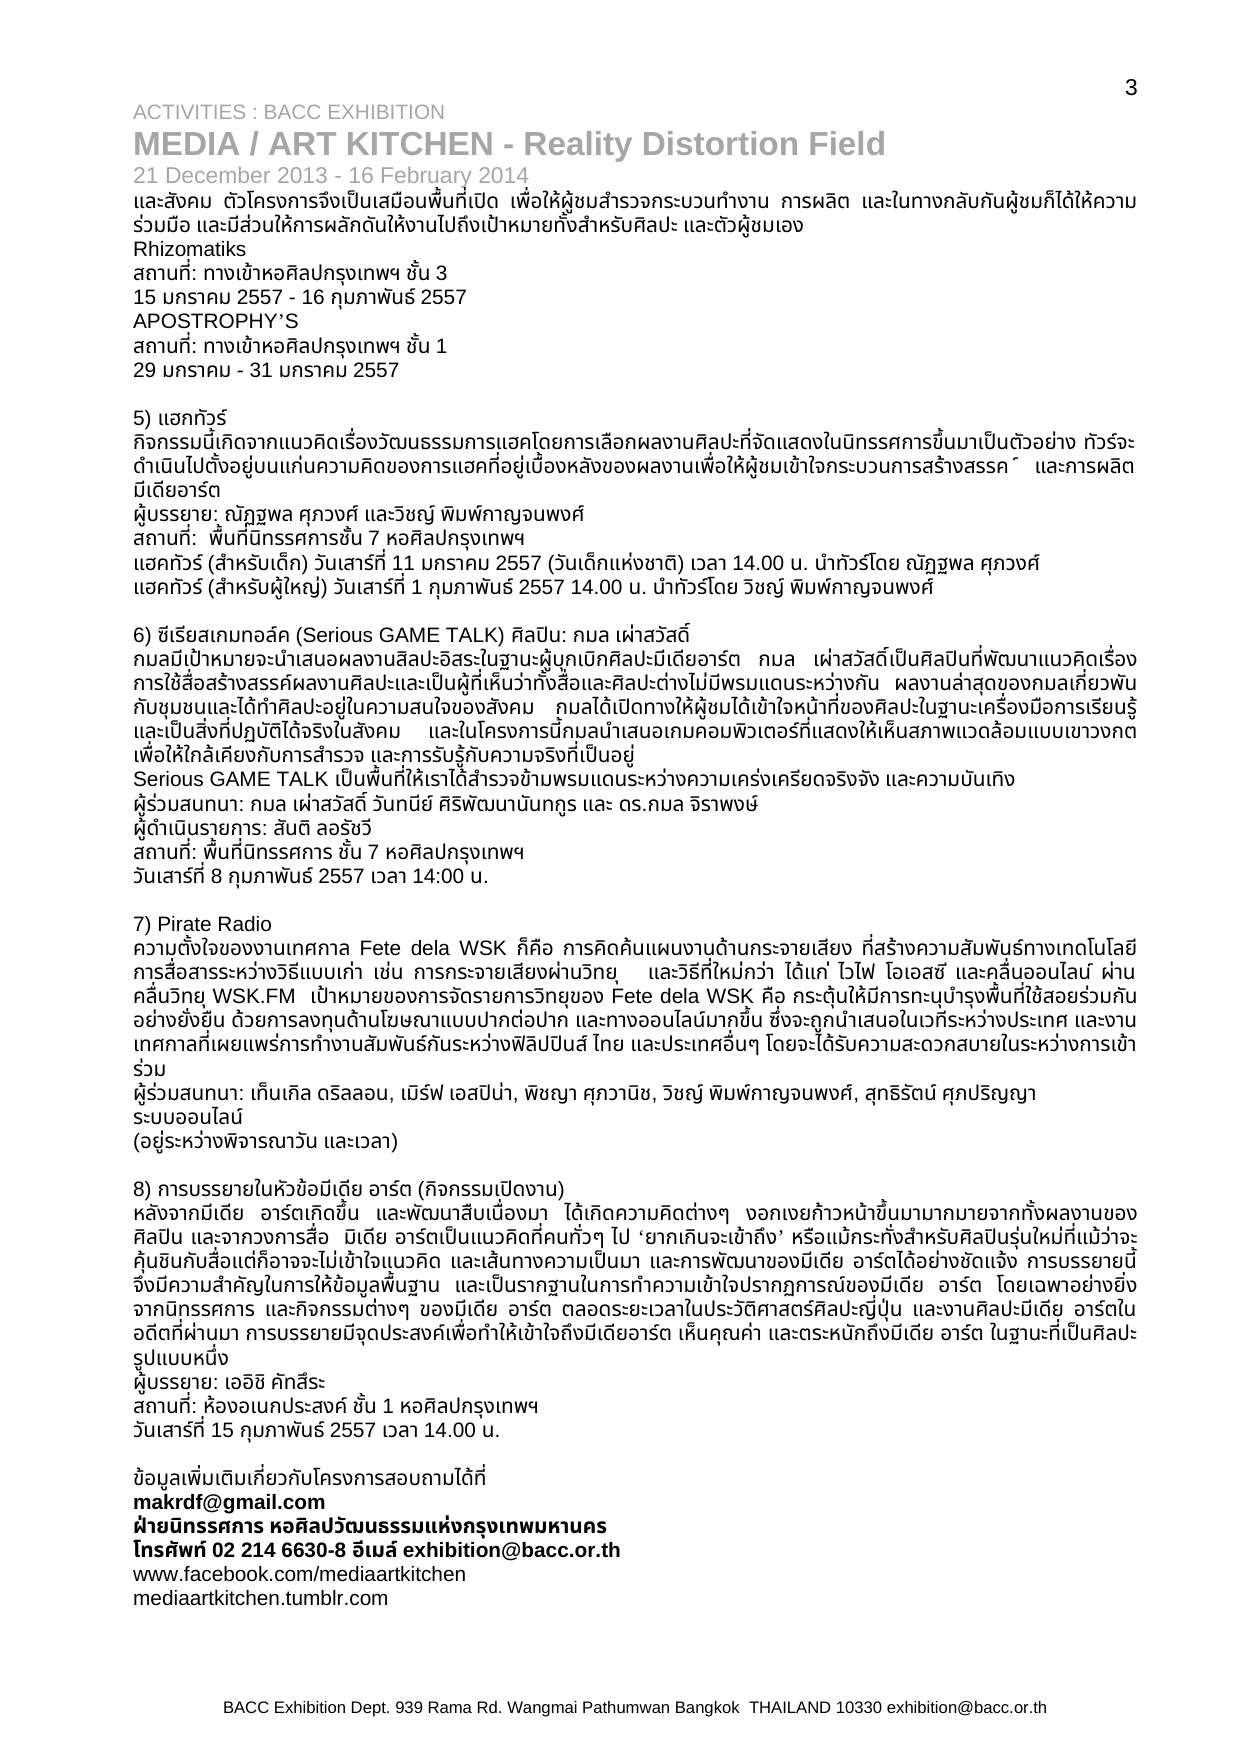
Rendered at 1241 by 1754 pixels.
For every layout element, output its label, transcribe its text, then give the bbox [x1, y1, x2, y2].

text สถานที่: ทางเข้าหอศิลปกรุงเทพฯ ชั้น 1 [133, 333, 1138, 358]
text หลังจากมีเดีย อาร์ตเกิดขึ้น และพัฒนาสืบเนื่องมา ได้เกิดความคิดต่างๆ งอกเงยก้าวหน้าขึ้นมามากมายจากทั้งผลงานของศิลปิน และจากวงการสื่อ มิเดีย อาร์ตเป็นแนวคิดที่คนทั่วๆ ไป ‘ยากเกินจะเข้าถึง’ หรือแม้กระทั่งสำหรับศิลปินรุ่นใหม่ที่แม้ว่าจะคุ้นชินกับสื่อแต่ก็อาจจะไม่เข้าใจแนวคิด และเส้นทางความเป็นมา และการพัฒนาของมีเดีย อาร์ตได้อย่างชัดแจ้ง การบรรยายนี้จึงมีความสำคัญในการให้ข้อมูลพื้นฐาน และเป็นรากฐานในการทำความเข้าใจปรากฏการณ์ของมีเดีย อาร์ต โดยเฉพาอย่างยิ่งจากนิทรรศการ และกิจกรรมต่างๆ ของมีเดีย อาร์ต ตลอดระยะเวลาในประวัติศาสตร์ศิลปะญี่ปุ่น และงานศิลปะมีเดีย อาร์ตในอดีตที่ผ่านมา การบรรยายมีจุดประสงค์เพื่อทำให้เข้าใจถึงมีเดียอาร์ต เห็นคุณค่า และตระหนักถึงมีเดีย อาร์ต ในฐานะที่เป็นศิลปะรูปแบบหนึ่ง [133, 1201, 1138, 1369]
text 6) ซีเรียสเกมทอล์ค (Serious GAME TALK) ศิลปิน: กมล เผ่าสวัสดิ์ [133, 623, 1138, 647]
text ผู้ดำเนินรายการ: สันติ ลอรัชวี [133, 816, 1138, 840]
text สถานที่: ห้องอเนกประสงค์ ชั้น 1 หอศิลปกรุงเทพฯ [133, 1394, 1138, 1418]
text แฮคทัวร์ (สำหรับเด็ก) วันเสาร์ที่ 11 มกราคม 2557 (วันเด็กแห่งชาติ) เวลา 14.00 น. นำทัวร์โดย ณัฏฐพล ศุภวงศ์ [133, 550, 1138, 574]
text Rhizomatiks [133, 237, 1138, 261]
text makrdf@gmail.com [133, 1490, 1138, 1514]
text วันเสาร์ที่ 15 กุมภาพันธ์ 2557 เวลา 14.00 น. [133, 1418, 1138, 1442]
text สถานที่: ทางเข้าหอศิลปกรุงเทพฯ ชั้น 3 [133, 261, 1138, 285]
text ระบบออนไลน์ [133, 1105, 1138, 1129]
text ผู้ร่วมสนทนา: เท็นเกิล ดริลลอน, เมิร์ฟ เอสปิน่า, พิชญา ศุภวานิช​, วิชญ์ พิมพ์กาญจนพงศ์, สุทธิรัตน์ ศุภปริญญา [133, 1081, 1138, 1105]
text โทรศัพท์ 02 214 6630-8 อีเมล์ exhibition@bacc.or.th [133, 1538, 1138, 1562]
text www.facebook.com/mediaartkitchen [133, 1562, 1138, 1586]
text ผู้ร่วมสนทนา: กมล เผ่าสวัสดิ์ วันทนีย์ ศิริพัฒนานันทกูร และ ดร.กมล จิราพงษ์ [133, 791, 1138, 816]
text 29 มกราคม - 31 มกราคม 2557 [133, 358, 1138, 382]
text ฝ่ายนิทรรศการ หอศิลปวัฒนธรรมแห่งกรุงเทพมหานคร [133, 1514, 1138, 1538]
text กมลมีเป้าหมายจะนำเสนอผลงานสิลปะอิสระในฐานะผู้บุกเบิกศิลปะมีเดียอาร์ต กมล เผ่าสวัสดิ์เป็นศิลปินที่พัฒนาแนวคิดเรื่องการใช้สื่อสร้างสรรค์ผลงานศิลปะและเป็นผู้ที่เห็นว่าทั้งสื่อและศิลปะต่างไม่มีพรมแดนระหว่างกัน ผลงานล่าสุดของกมลเกี่ยวพันกับชุมชนและได้ทำศิลปะอยู่ในความสนใจของสังคม กมลได้เปิดทางให้ผู้ชมได้เข้าใจหน้าที่ของศิลปะในฐานะเครื่องมือการเรียนรู้และเป็นสิ่งที่ปฏบัติได้จริงในสังคม และในโครงการนี้กมลนำเสนอเกมคอมพิวเตอร์ที่แสดงให้เห็นสภาพแวดล้อมแบบเขาวงกตเพื่อให้ใกล้เคียงกับการสำรวจ และการรับรู้กับความจริงที่เป็นอยู่ [133, 647, 1138, 767]
text (อยู่ระหว่างพิจารณาวัน และเวลา) [133, 1129, 1138, 1153]
text สถานที่: พื้นที่นิทรรศการ ชั้น 7 หอศิลปกรุงเทพฯ [133, 840, 1138, 864]
text 15 มกราคม 2557 - 16 กุมภาพันธ์ 2557 [133, 285, 1138, 309]
text ความตั้งใจของงานเทศกาล Fete dela WSK ก็คือ การคิดค้นแผนงานด้านกระจายเสียง ที่สร้างความสัมพันธ์ทางเทดโนโลยีการสื่อสารระหว่างวิธีแบบเก่า เช่น การกระจายเสียงผ่านวิทยุ และวิธีที่ใหม่กว่า ได้แก่ ไวไฟ โอเอสซี และคลื่นออนไลน์ ผ่านคลื่นวิทยุ WSK.FM เป้าหมายของการจัดรายการวิทยุของ Fete dela WSK คือ กระตุ้นให้มีการทะนุบำรุงพื้นที่ใช้สอยร่วมกันอย่างยั่งยืน ด้วยการลงทุนด้านโฆษณาแบบปากต่อปาก และทางออนไลน์มากขึ้น ซึ่งจะถูกนำเสนอในเวทีระหว่างประเทศ และงานเทศกาลที่เผยแพร่การทำงานสัมพันธ์กันระหว่างฟิลิปปินส์ ไทย และประเทศอื่นๆ โดยจะได้รับความสะดวกสบายในระหว่างการเข้าร่วม [133, 936, 1138, 1081]
text วันเสาร์ที่ 8 กุมภาพันธ์ 2557 เวลา 14:00 น. [133, 864, 1138, 888]
text แฮคทัวร์ (สำหรับผู้ใหญ่) วันเสาร์ที่ 1 กุมภาพันธ์ 2557 14.00 น. นำทัวร์โดย วิชญ์ พิมพ์กาญจนพงศ์ [133, 574, 1138, 599]
text สถานที่: พื้นที่นิทรรศการชั้น 7 หอศิลปกรุงเทพฯ [133, 526, 1138, 550]
text APOSTROPHY’S [133, 309, 1138, 333]
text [133, 189, 1138, 237]
text กิจกรรมนี้เกิดจากแนวคิดเรื่องวัฒนธรรมการแฮคโดยการเลือกผลงานศิลปะที่จัดแสดงในนิทรรศการขึ้นมาเป็นตัวอย่าง ทัวร์จะดำเนินไปตั้งอยู่บนแก่นความคิดของการแฮคที่อยู่เบื้องหลังของผลงานเพื่อให้ผู้ชมเข้าใจกระบวนการสร้างสรรค์ และการผลิตมีเดียอาร์ต [133, 430, 1138, 502]
text ข้อมูลเพิ่มเติมเกี่ยวกับโครงการสอบถามได้ที่ [133, 1466, 1138, 1490]
text Serious GAME TALK เป็นพื้นที่ให้เราได้สำรวจข้ามพรมแดนระหว่างความเคร่งเครียดจริงจัง และความบันเทิง [133, 767, 1138, 791]
text ผู้บรรยาย: ณัฏฐพล ศุภวงศ์ และวิชญ์ พิมพ์กาญจนพงศ์ [133, 502, 1138, 526]
text ผู้บรรยาย: เออิชิ คัทสึระ [133, 1369, 1138, 1394]
text mediaartkitchen.tumblr.com [133, 1586, 1138, 1610]
text 5) แฮกทัวร์ [133, 406, 1138, 430]
text 8) การบรรยายในหัวข้อมีเดีย อาร์ต (กิจกรรมเปิดงาน) [133, 1177, 1138, 1201]
text 7) Pirate Radio [133, 912, 1138, 936]
